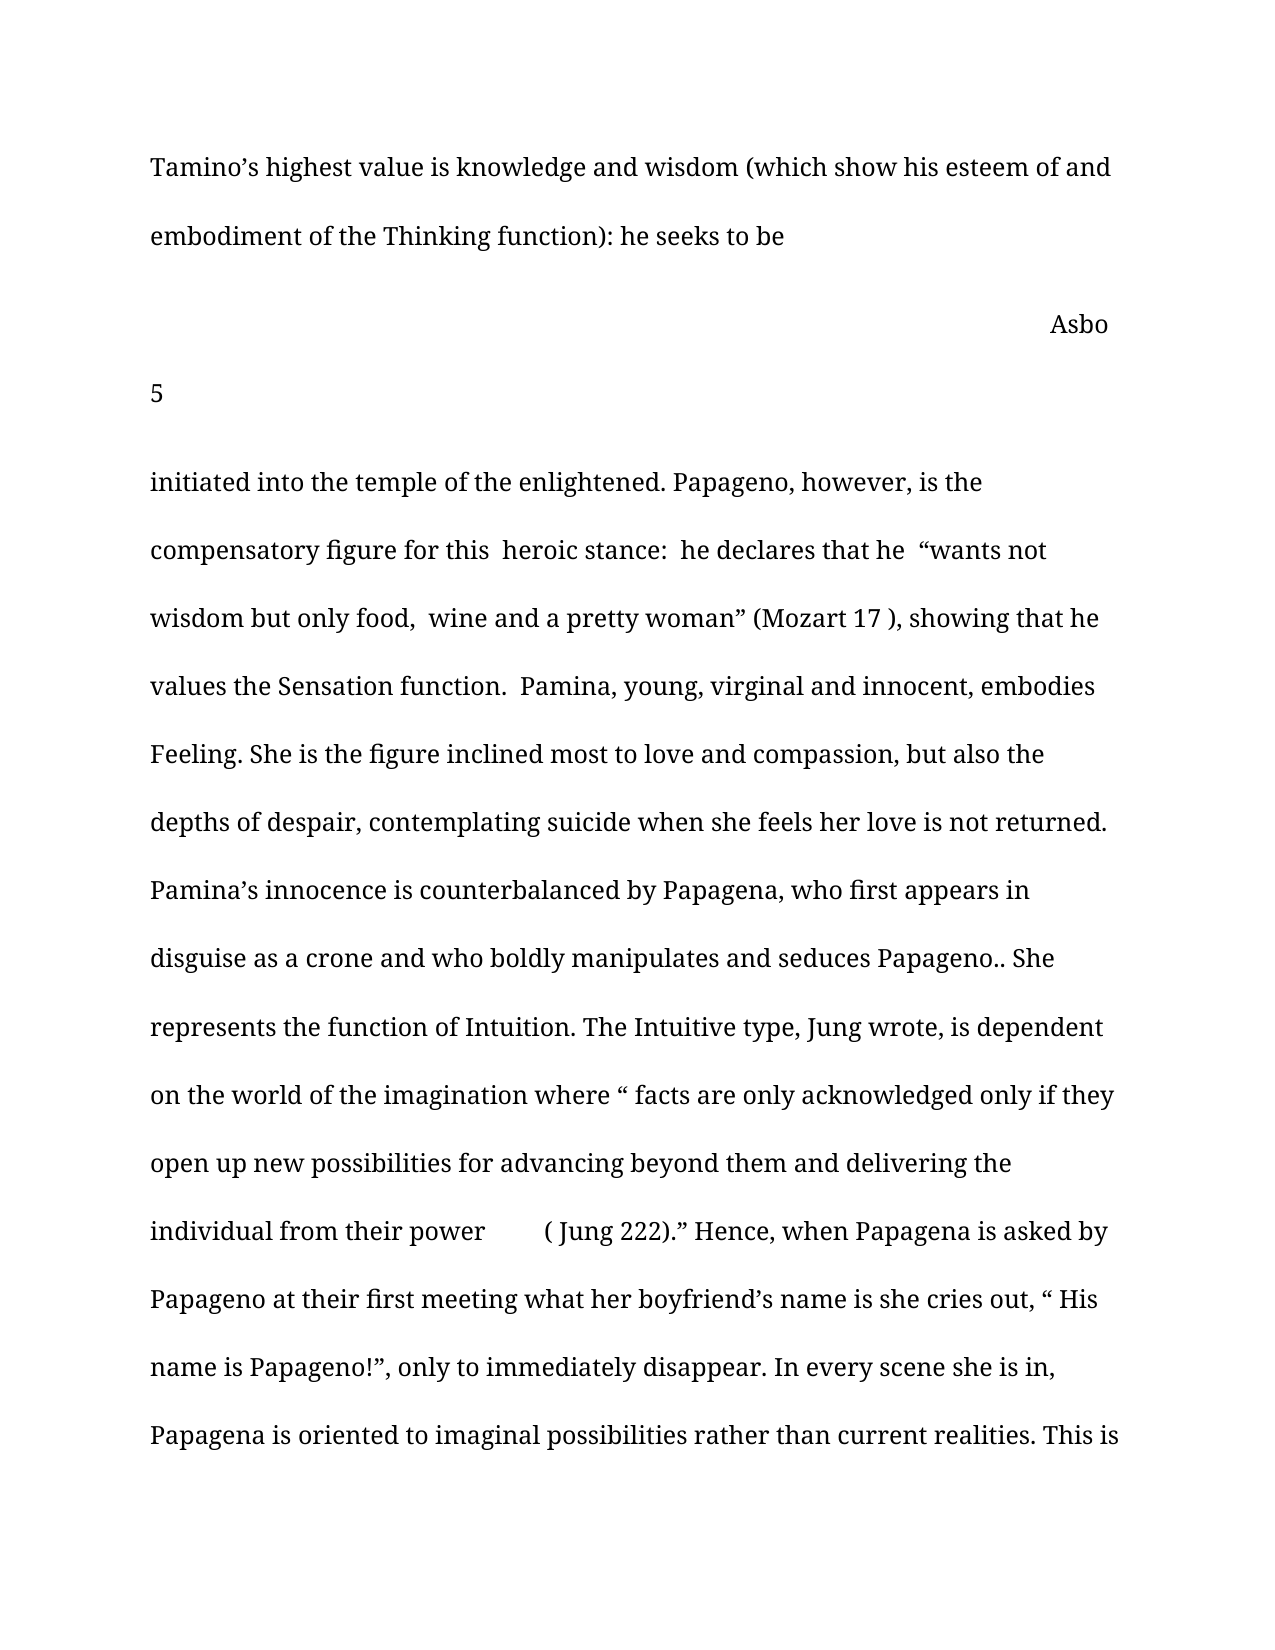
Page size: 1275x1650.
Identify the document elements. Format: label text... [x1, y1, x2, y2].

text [150, 150, 1125, 252]
text Asbo 5 [150, 307, 1125, 409]
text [150, 464, 1125, 1452]
